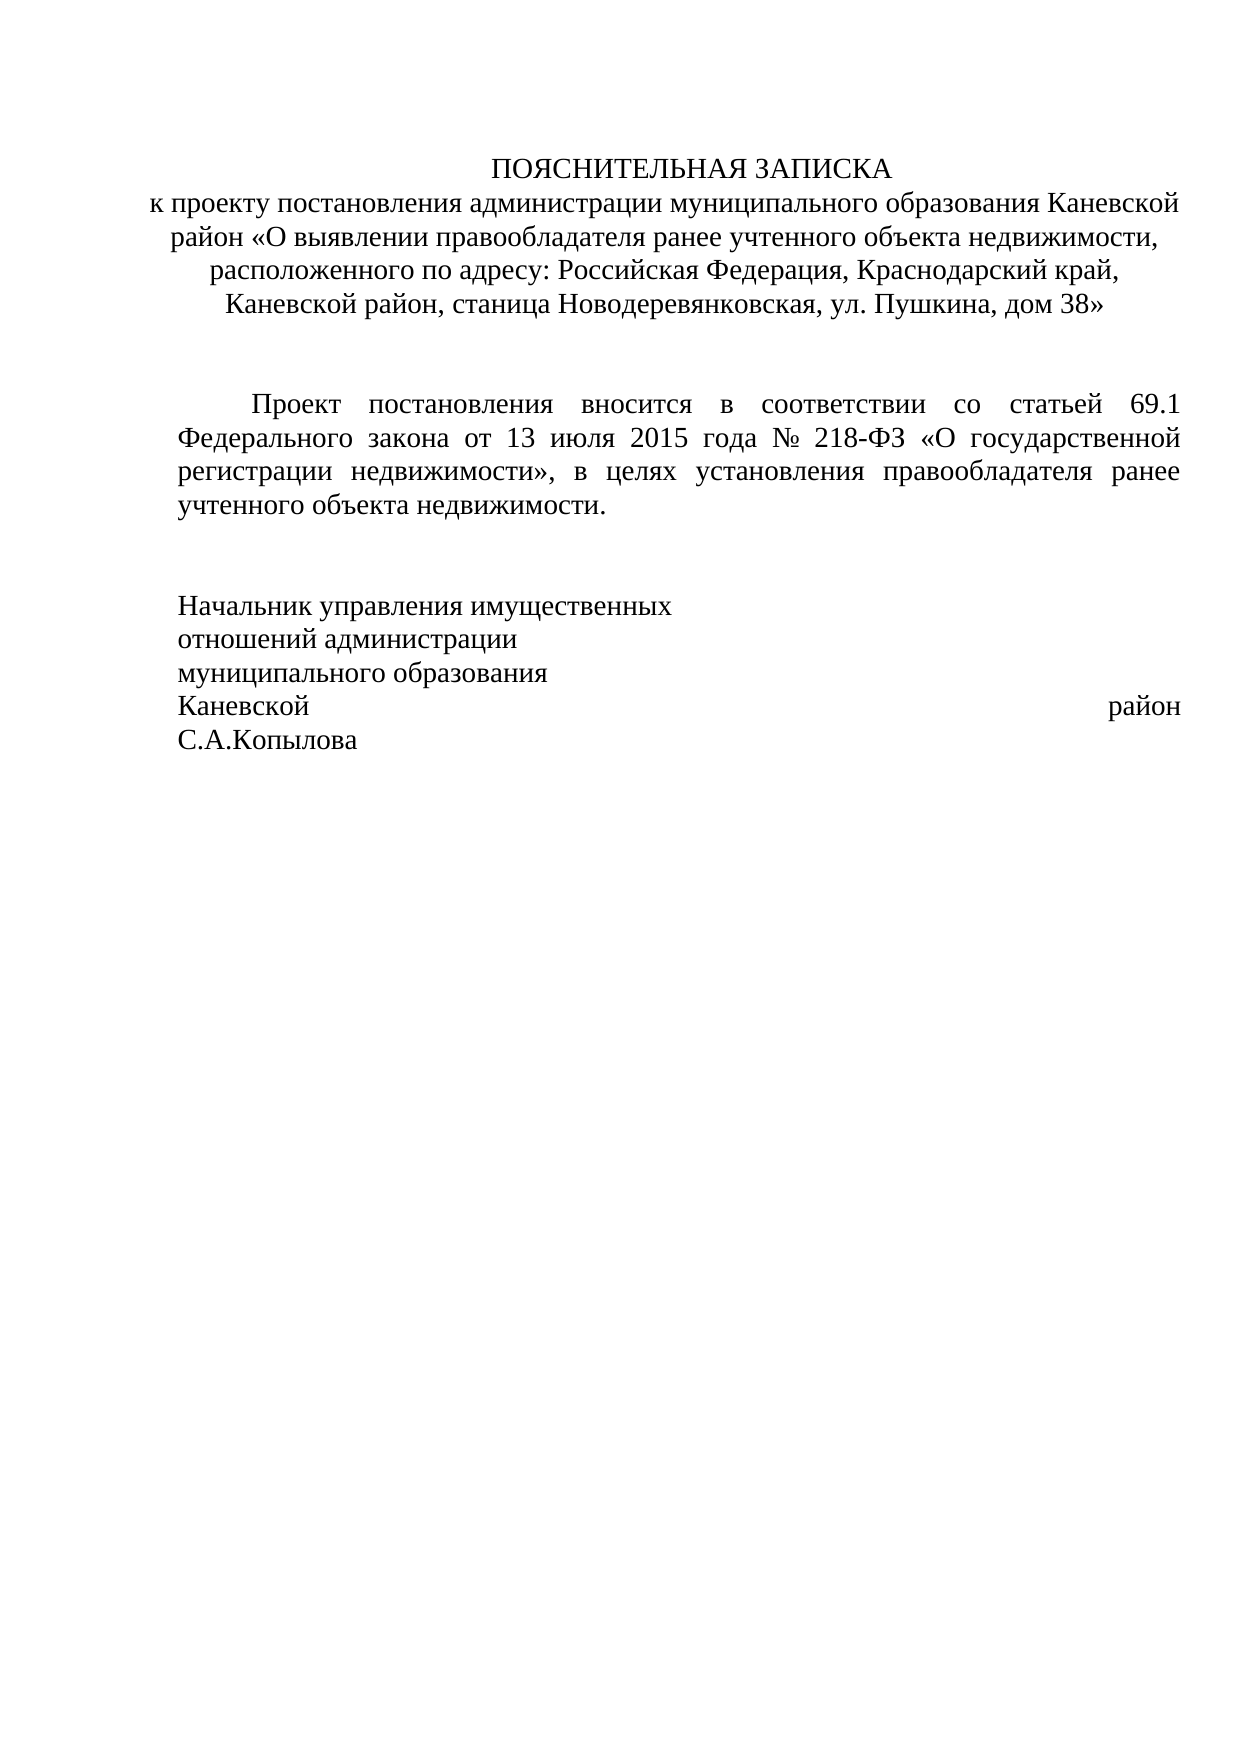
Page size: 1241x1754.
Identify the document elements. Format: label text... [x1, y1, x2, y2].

text ПОЯСНИТЕЛЬНАЯ ЗАПИСКА [177, 152, 1181, 185]
text Проект постановления вносится в соответствии со статьей 69.1 Федерального закона от 13 июля 2015 года № 218-ФЗ «О государственной регистрации недвижимости», в целях установления правообладателя ранее учтенного объекта недвижимости. [177, 386, 1181, 521]
text Каневской район С.А.Копылова [177, 688, 1181, 755]
text муниципального образования [177, 655, 1181, 688]
text отношений администрации [177, 621, 1181, 655]
text к проекту постановления администрации муниципального образования Каневской район «О выявлении правообладателя ранее учтенного объекта недвижимости, расположенного по адресу: Российская Федерация, Краснодарский край, Каневской район, станица Новодеревянковская, ул. Пушкина, дом 38» [148, 185, 1181, 319]
text Начальник управления имущественных [177, 588, 1181, 621]
